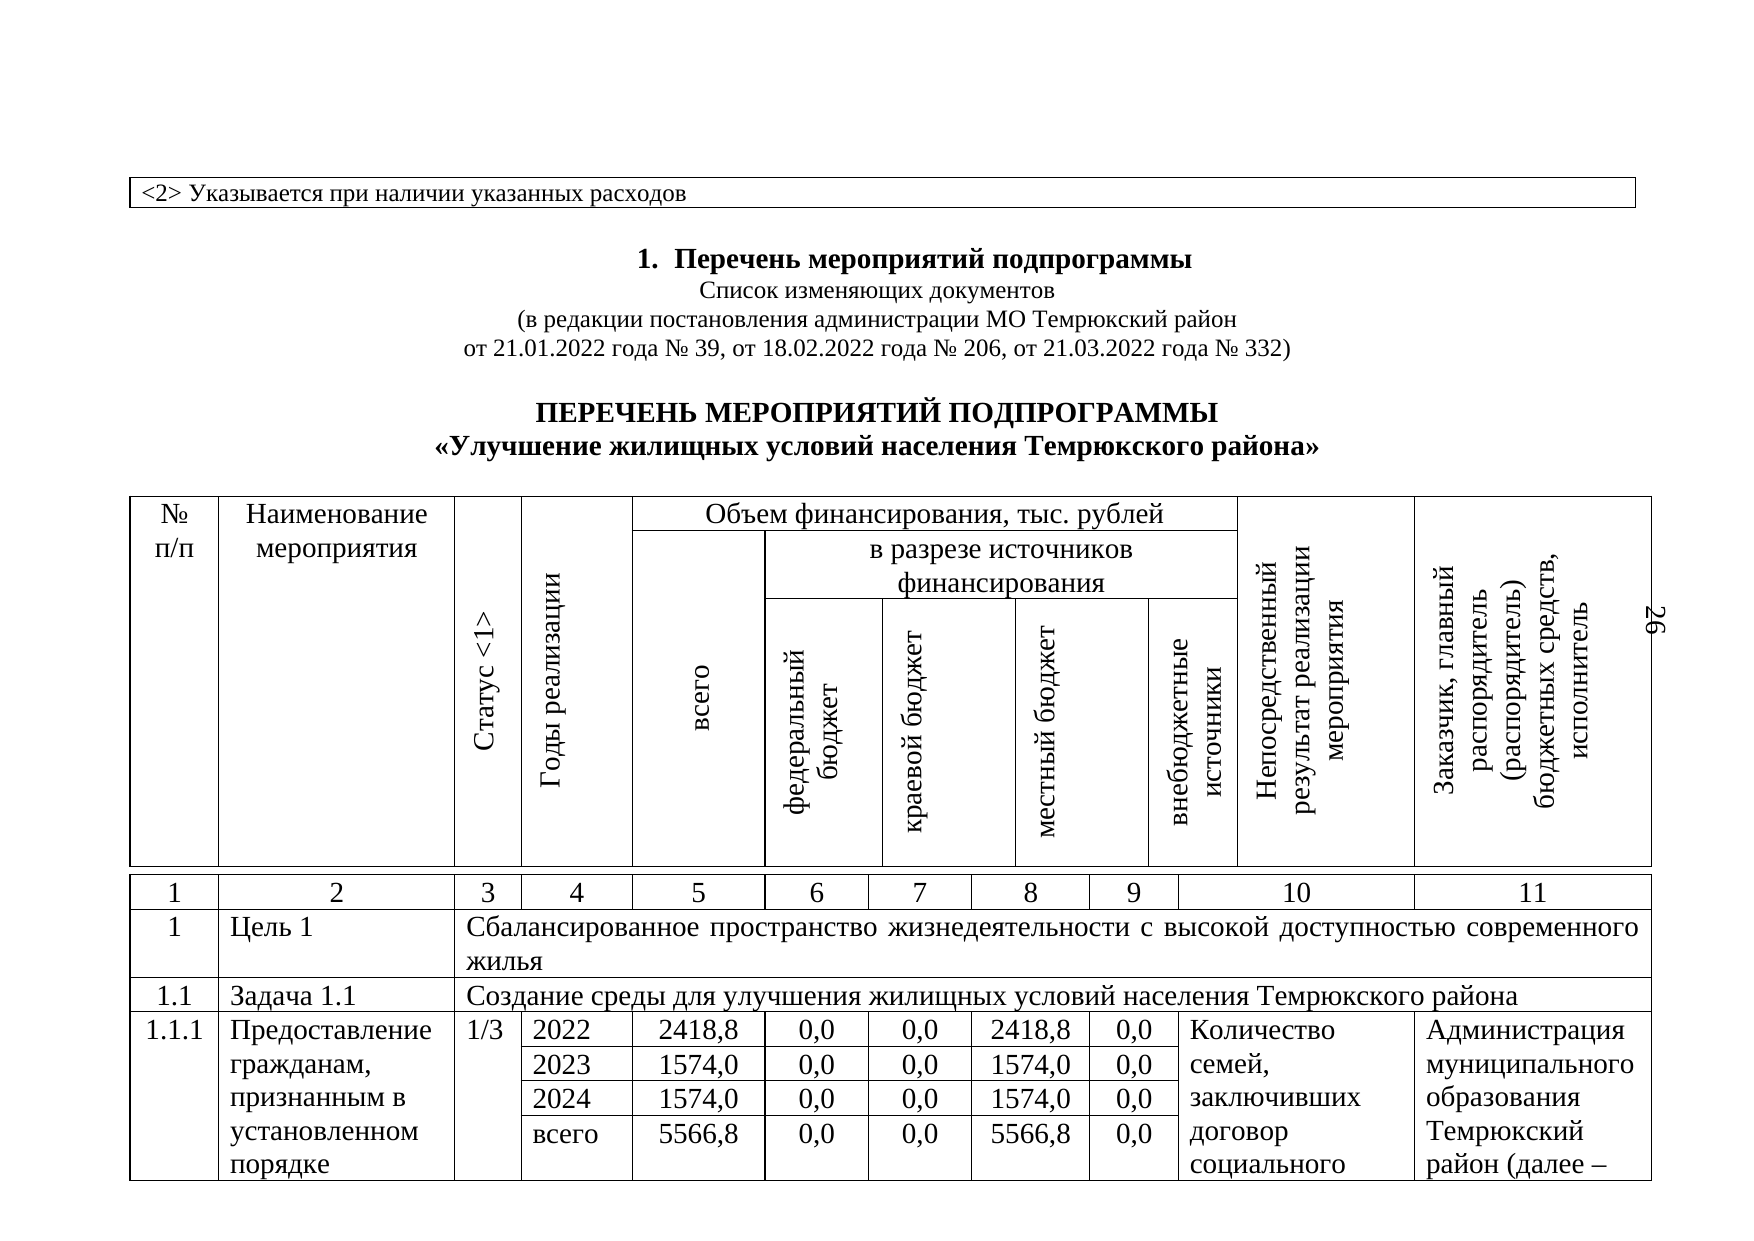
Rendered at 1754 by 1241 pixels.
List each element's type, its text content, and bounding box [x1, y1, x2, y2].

table_cell 1 [131, 910, 218, 977]
table_cell 0,0 [766, 1081, 868, 1115]
text Список изменяющих документов [118, 275, 1636, 304]
table_cell местный бюджет [1016, 599, 1148, 866]
table_header 1 [131, 875, 218, 908]
table_header 11 [1415, 875, 1651, 908]
table_header Наименование мероприятия [219, 497, 454, 866]
table_header Годы реализации [522, 497, 632, 866]
table_cell 2418,8 [972, 1012, 1089, 1046]
table_header 8 [972, 875, 1089, 908]
table_cell Количество семей, заключивших договор социального найма: 2022 год – 1; 2023 год – 1; 2024 год – 1 [1179, 1012, 1414, 1180]
table_cell 5566,8 [972, 1116, 1089, 1180]
table_cell всего [522, 1116, 632, 1180]
table_cell 2023 [522, 1047, 632, 1080]
table_header 3 [455, 875, 521, 908]
table_header № п/п [131, 497, 218, 866]
table_cell 1574,0 [633, 1047, 764, 1080]
table_header Статус <1> [455, 497, 521, 866]
table_cell Предоставление гражданам, признанным в установленном порядке нуждающимися в улучшении жилищных условий и состоящим на учете, жилых помещений путем заключения договора социального найма в рамках реализации мероприятий по приоритетному проекту «Улучшение жилищных условий населения Темрюкского района» [219, 1012, 454, 1180]
table_cell краевой бюджет [883, 599, 1015, 866]
table_cell всего [633, 531, 764, 866]
table_cell 0,0 [766, 1047, 868, 1080]
text (в редакции постановления администрации МО Темрюкский район [118, 304, 1636, 333]
table_cell 0,0 [869, 1116, 971, 1180]
table_cell 0,0 [1090, 1081, 1178, 1115]
table_cell 1/3 [455, 1012, 521, 1180]
table_cell 0,0 [869, 1012, 971, 1046]
table_cell 1.1.1 [131, 1012, 218, 1180]
table_header 5 [633, 875, 764, 908]
table_cell внебюджетные источники [1149, 599, 1237, 866]
table_header Объем финансирования, тыс. рублей [633, 497, 1237, 530]
table_header Заказчик, главный распорядитель (распорядитель) бюджетных средств, исполнитель [1415, 497, 1651, 866]
table_cell 1574,0 [972, 1081, 1089, 1115]
title Перечень мероприятий подпрограммы [193, 242, 1636, 275]
table_header 9 [1090, 875, 1178, 908]
table_header 10 [1179, 875, 1414, 908]
text от 21.01.2022 года № 39, от 18.02.2022 года № 206, от 21.03.2022 года № 332) [118, 333, 1636, 361]
table_header 2 [219, 875, 454, 908]
table_cell 0,0 [1090, 1047, 1178, 1080]
table_cell 2024 [522, 1081, 632, 1115]
table_cell Задача 1.1 [219, 978, 454, 1011]
table_cell 2418,8 [633, 1012, 764, 1046]
table_cell 5566,8 [633, 1116, 764, 1180]
table_header 6 [766, 875, 868, 908]
table_cell 1574,0 [972, 1047, 1089, 1080]
table_cell 2022 [522, 1012, 632, 1046]
text ПЕРЕЧЕНЬ МЕРОПРИЯТИЙ ПОДПРОГРАММЫ [118, 395, 1636, 428]
table_header Непосредственный результат реализации мероприятия [1238, 497, 1414, 866]
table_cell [131, 178, 1635, 207]
table_cell 1574,0 [633, 1081, 764, 1115]
table_cell 0,0 [1090, 1116, 1178, 1180]
table_cell 1.1 [131, 978, 218, 1011]
table_cell в разрезе источников финансирования [766, 531, 1237, 598]
table_cell Цель 1 [219, 910, 454, 977]
table_cell 0,0 [869, 1081, 971, 1115]
table_header 7 [869, 875, 971, 908]
table_cell федеральный бюджет [766, 599, 882, 866]
table_cell 0,0 [766, 1012, 868, 1046]
table_cell Создание среды для улучшения жилищных условий населения Темрюкского района [455, 978, 1651, 1011]
table_header 4 [522, 875, 632, 908]
table_cell 0,0 [869, 1047, 971, 1080]
table_cell 0,0 [1090, 1012, 1178, 1046]
table_cell Администрация муниципального образования Темрюкский район (далее – администрация), управление ЖКХ, ООС транспорта связи и дорожного хозяйства, управление имущественных и земельных отношений [1415, 1012, 1651, 1180]
table_cell 0,0 [766, 1116, 868, 1180]
text «Улучшение жилищных условий населения Темрюкского района» [118, 428, 1636, 462]
table_cell Сбалансированное пространство жизнедеятельности с высокой доступностью современного жилья [455, 910, 1651, 977]
